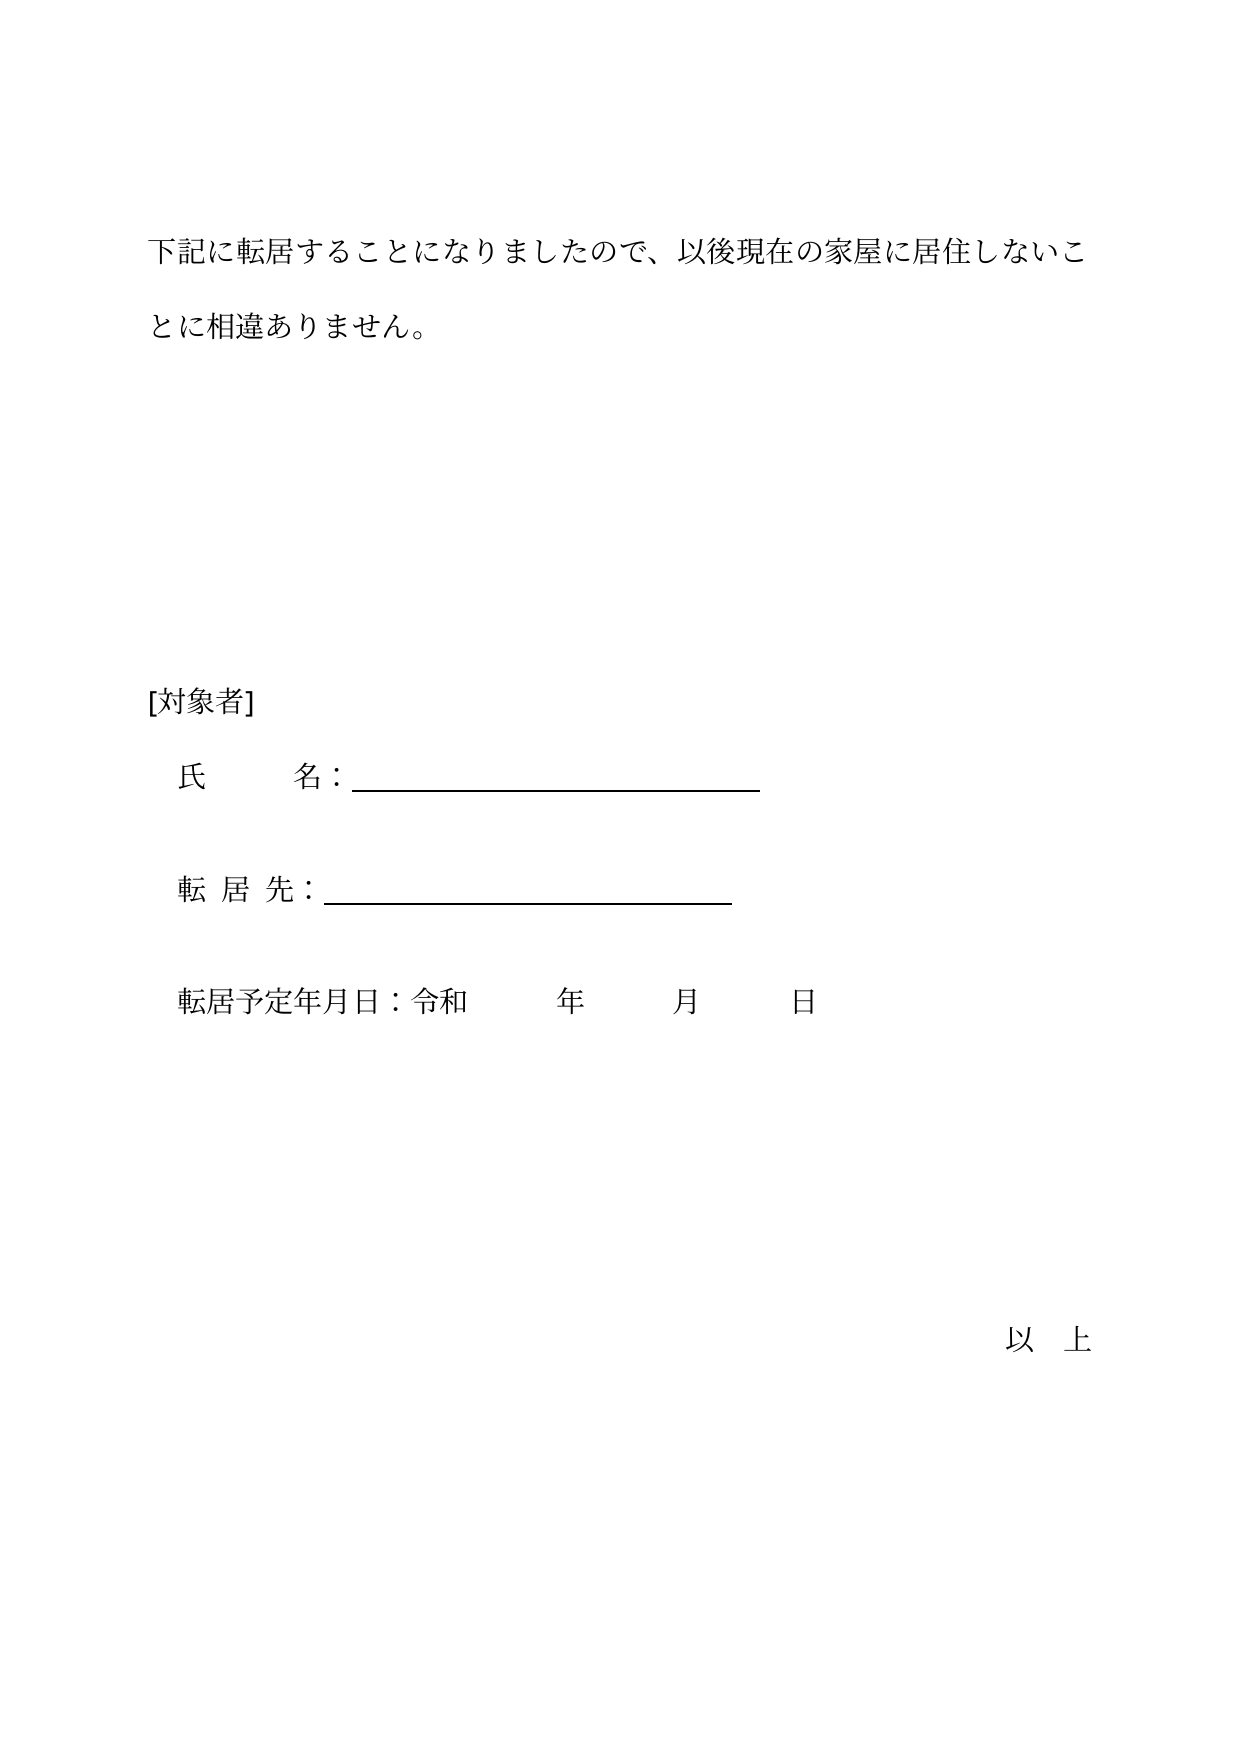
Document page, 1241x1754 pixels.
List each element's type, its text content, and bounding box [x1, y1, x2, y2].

text 下記に転居することになりましたので、以後現在の家屋に居住しないことに相違ありません。 [148, 213, 1092, 363]
text [対象者] [148, 663, 1092, 738]
text 氏 名： [148, 738, 1092, 813]
text 転居予定年月日：令和＊ ＊年 ＊＊月 ＊＊日 [148, 963, 1092, 1075]
text 以 上 [148, 1300, 1092, 1375]
text 転 居 先： [148, 850, 1092, 925]
